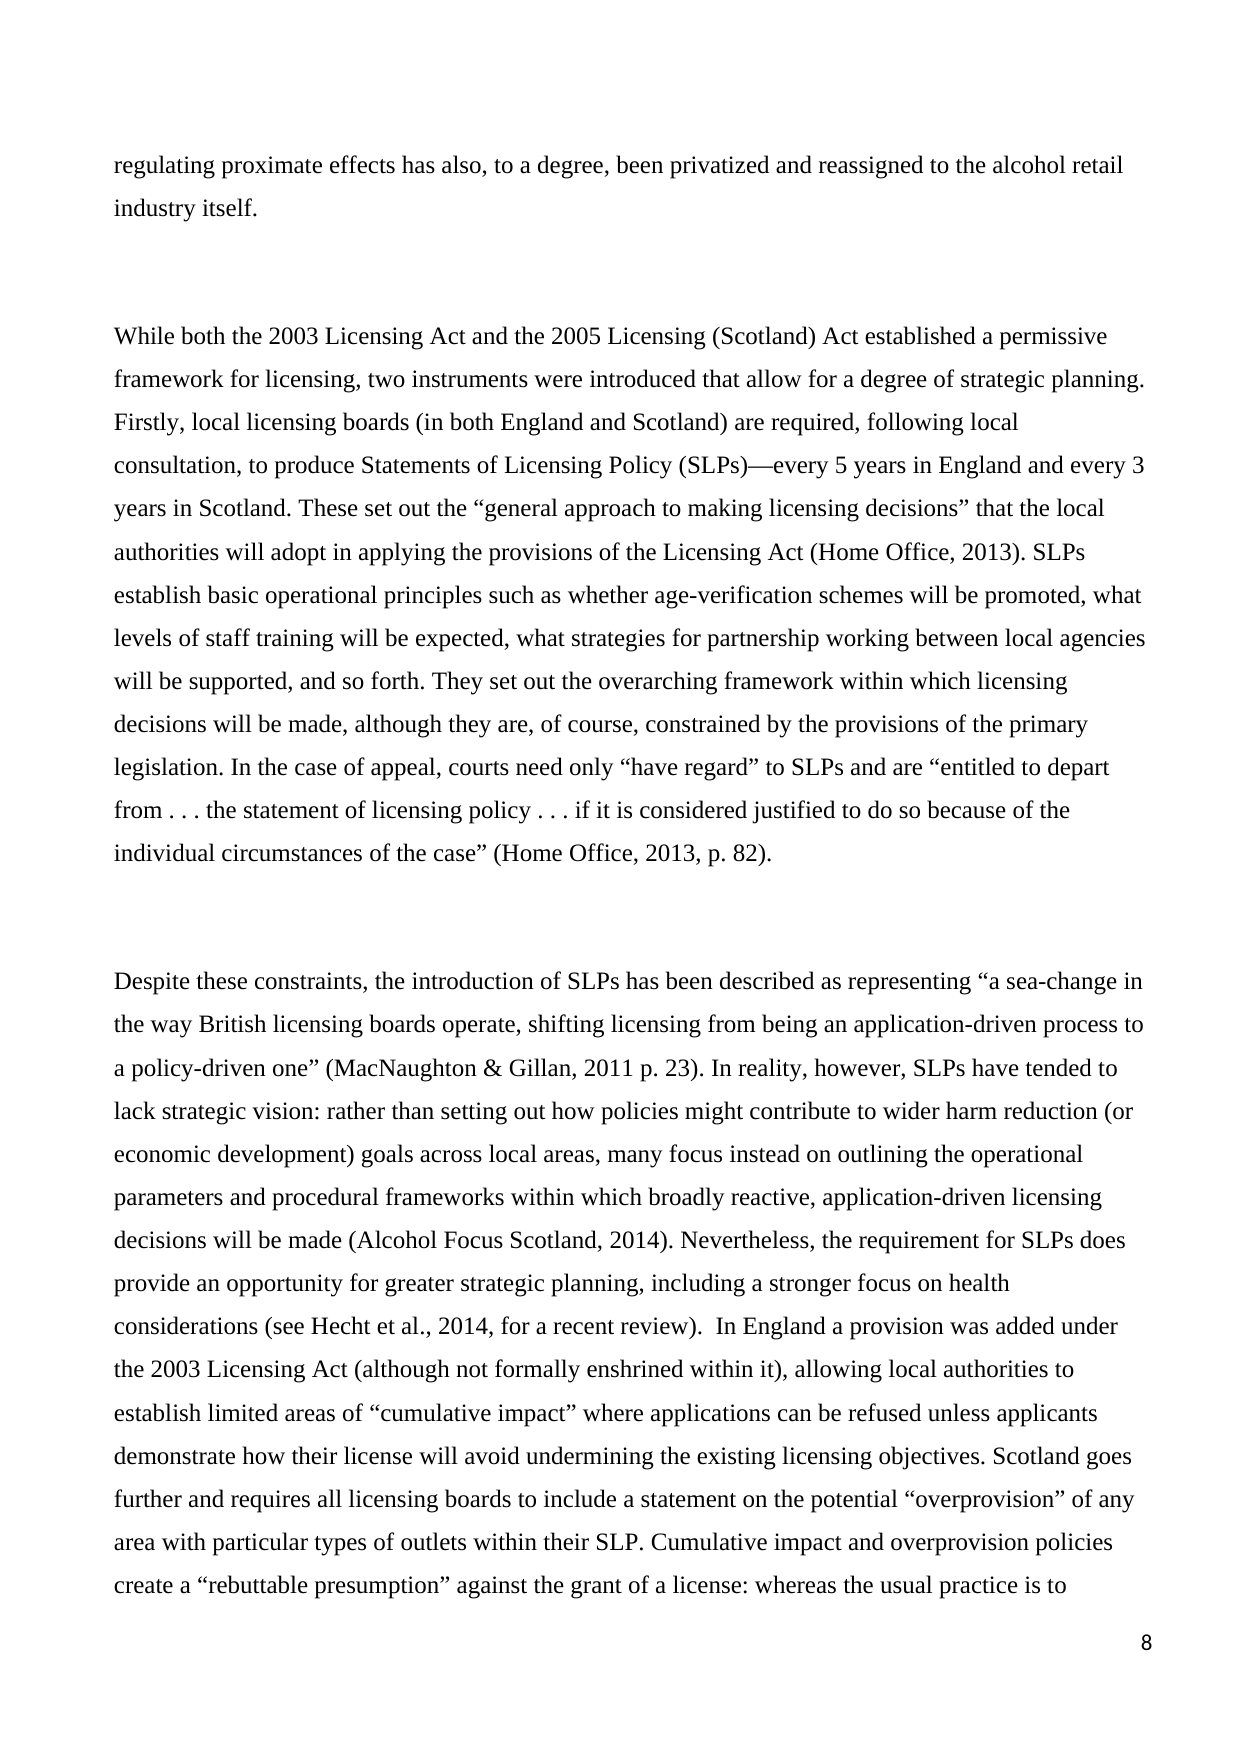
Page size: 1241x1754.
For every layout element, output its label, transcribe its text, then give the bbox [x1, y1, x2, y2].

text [114, 150, 1152, 222]
text While both the 2003 Licensing Act and the 2005 Licensing (Scotland) Act established a permissive framework for licensing, two instruments were introduced that allow for a degree of strategic planning. Firstly, local licensing boards (in both England and Scotland) are required, following local consultation, to produce Statements of Licensing Policy (SLPs)—every 5 years in England and every 3 years in Scotland. These set out the “general approach to making licensing decisions” that the local authorities will adopt in applying the provisions of the Licensing Act (Home Office, 2013). SLPs establish basic operational principles such as whether age-verification schemes will be promoted, what levels of staff training will be expected, what strategies for partnership working between local agencies will be supported, and so forth. They set out the overarching framework within which licensing decisions will be made, although they are, of course, constrained by the provisions of the primary legislation. In the case of appeal, courts need only “have regard” to SLPs and are “entitled to depart from . . . the statement of licensing policy . . . if it is considered justified to do so because of the individual circumstances of the case” (Home Office, 2013, p. 82). [114, 321, 1152, 867]
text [114, 966, 1152, 1599]
